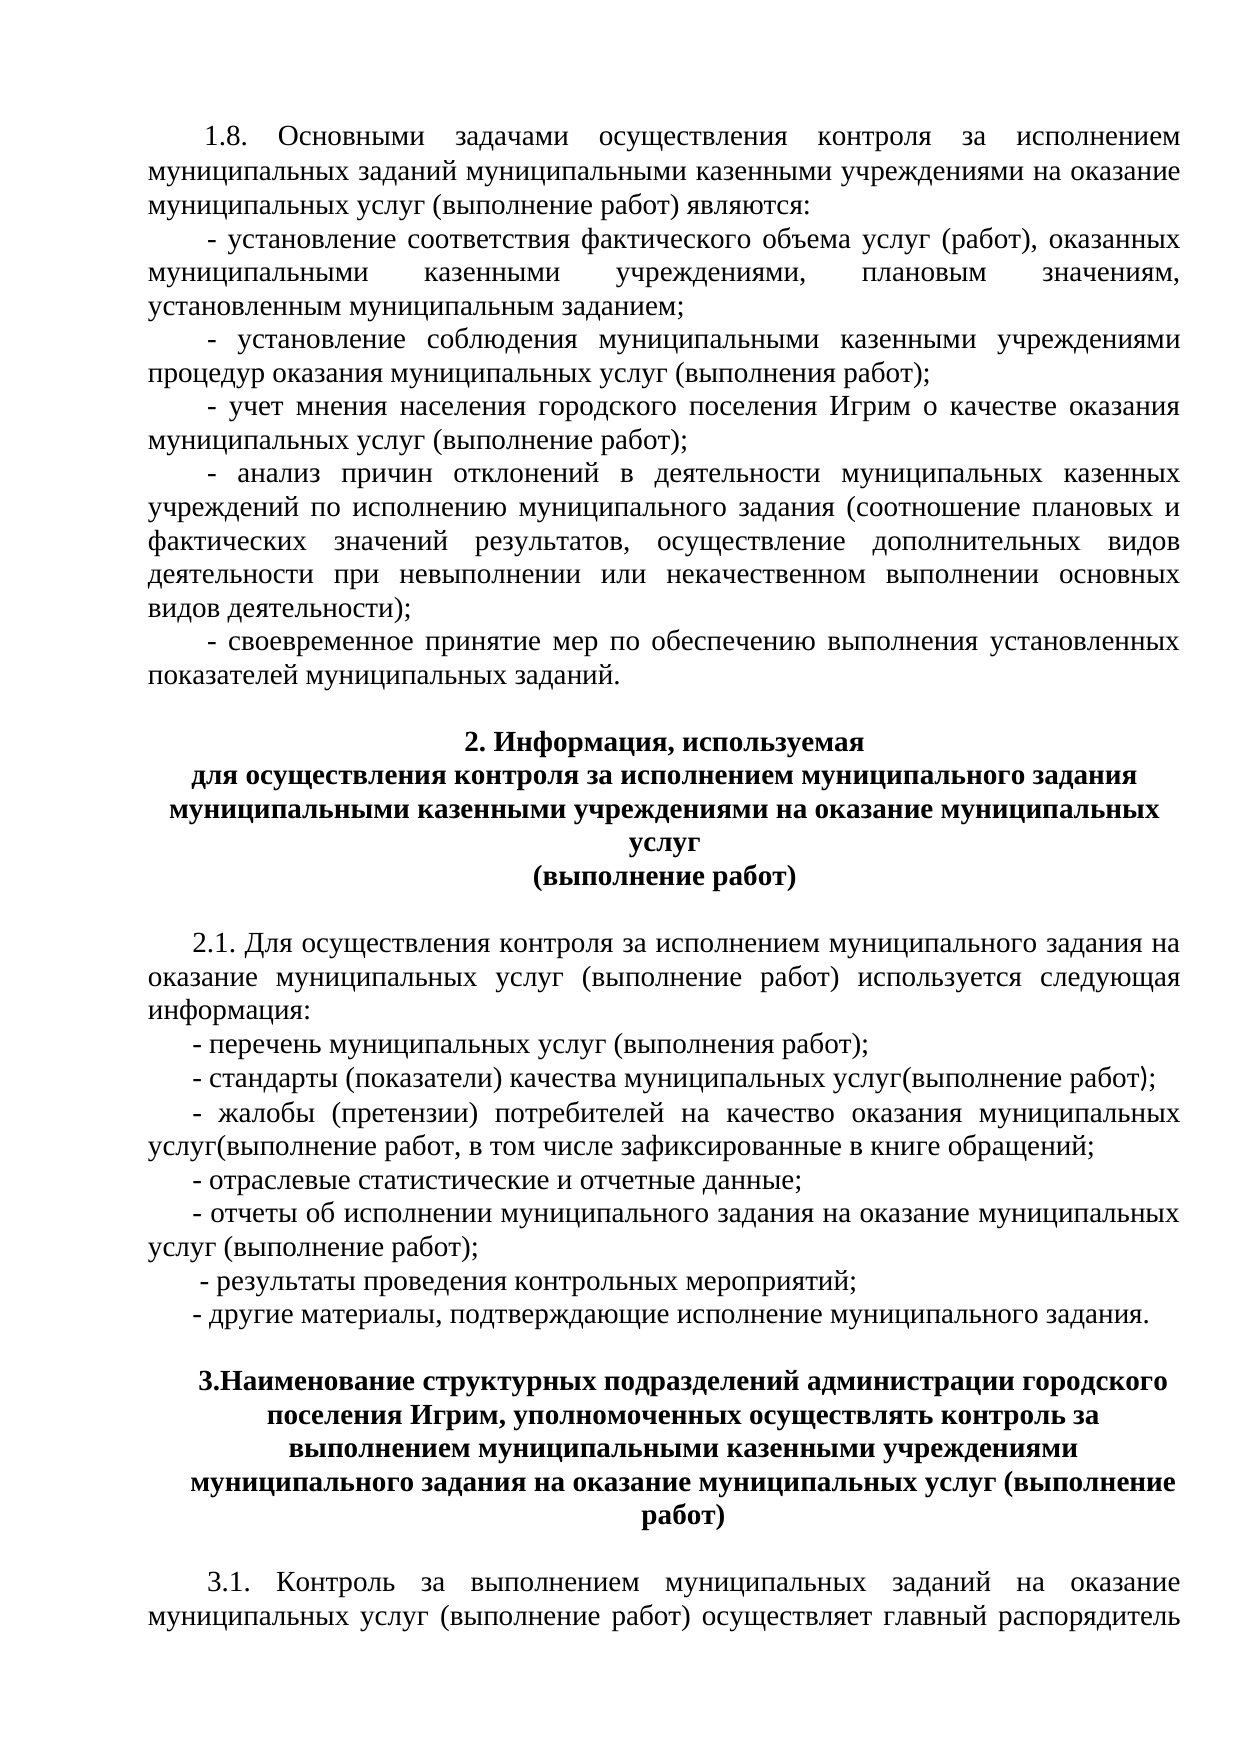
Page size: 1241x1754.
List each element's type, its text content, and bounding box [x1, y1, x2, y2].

text - анализ причин отклонений в деятельности муниципальных казенных учреждений по исполнению муниципального задания (соотношение плановых и фактических значений результатов, осуществление дополнительных видов деятельности при невыполнении или некачественном выполнении основных видов деятельности); [148, 456, 1181, 623]
text - своевременное принятие мер по обеспечению выполнения установленных показателей муниципальных заданий. [148, 623, 1181, 690]
text - установление соблюдения муниципальными казенными учреждениями процедур оказания муниципальных услуг (выполнения работ); [148, 321, 1181, 388]
text 2. Информация, используемая [148, 724, 1181, 757]
text - жалобы (претензии) потребителей на качество оказания муниципальных услуг(выполнение работ, в том числе зафиксированные в книге обращений; [148, 1095, 1181, 1162]
text - установление соответствия фактического объема услуг (работ), оказанных муниципальными казенными учреждениями, плановым значениям, установленным муниципальным заданием; [148, 221, 1181, 321]
text - другие материалы, подтверждающие исполнение муниципального задания. [148, 1296, 1181, 1330]
text для осуществления контроля за исполнением муниципального задания муниципальными казенными учреждениями на оказание муниципальных услуг [148, 757, 1181, 858]
text 2.1. Для осуществления контроля за исполнением муниципального задания на оказание муниципальных услуг (выполнение работ) используется следующая информация: [148, 925, 1181, 1026]
text 3.Наименование структурных подразделений администрации городского поселения Игрим, уполномоченных осуществлять контроль за выполнением муниципальными казенными учреждениями муниципального задания на оказание муниципальных услуг (выполнение работ) [185, 1363, 1181, 1531]
text - отчеты об исполнении муниципального задания на оказание муниципальных услуг (выполнение работ); [148, 1196, 1181, 1263]
text - стандарты (показатели) качества муниципальных услуг(выполнение работ); [148, 1059, 1181, 1095]
text - результаты проведения контрольных мероприятий; [148, 1263, 1181, 1296]
text 1.8. Основными задачами осуществления контроля за исполнением муниципальных заданий муниципальными казенными учреждениями на оказание муниципальных услуг (выполнение работ) являются: [148, 118, 1181, 221]
text - перечень муниципальных услуг (выполнения работ); [148, 1026, 1181, 1059]
text - отраслевые статистические и отчетные данные; [148, 1162, 1181, 1196]
text - учет мнения населения городского поселения Игрим о качестве оказания муниципальных услуг (выполнение работ); [148, 388, 1181, 456]
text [148, 1564, 1181, 1632]
text (выполнение работ) [148, 858, 1181, 892]
